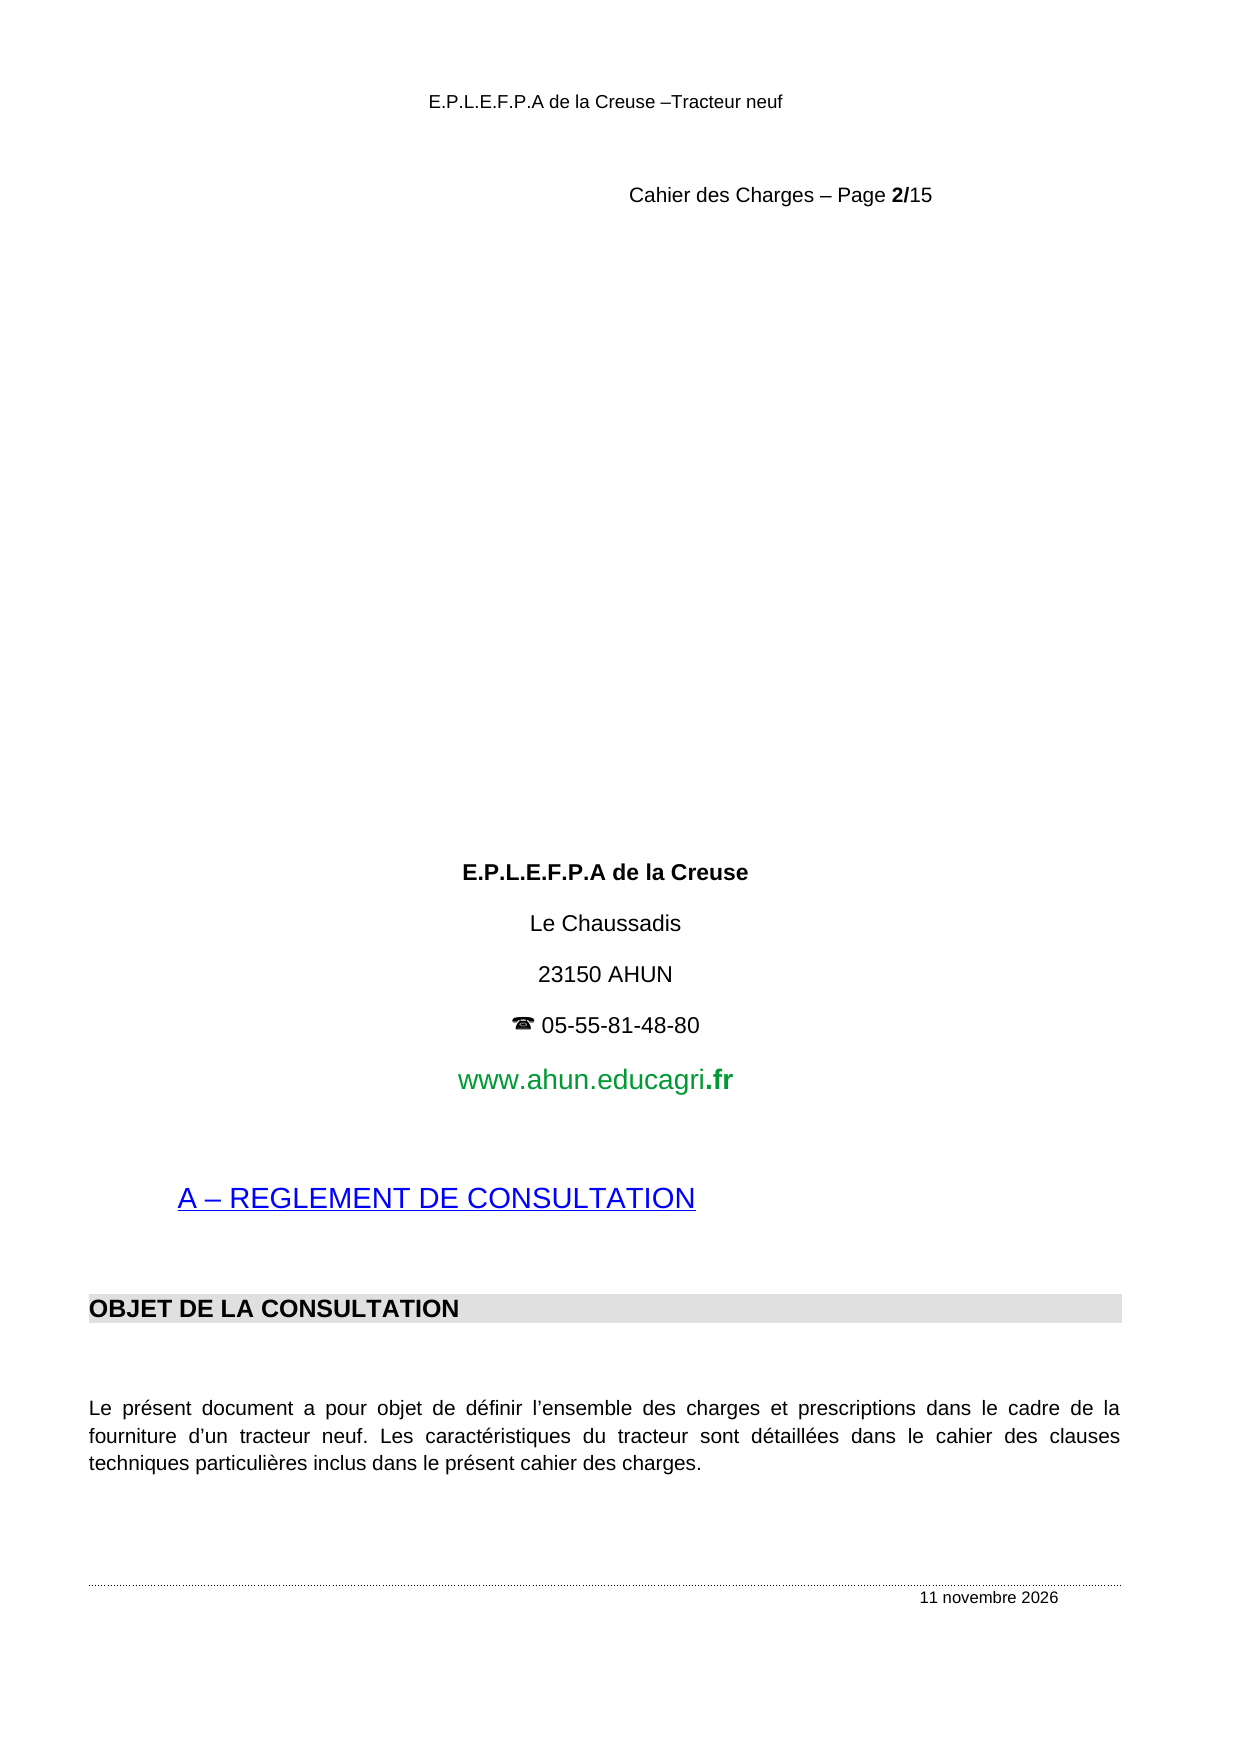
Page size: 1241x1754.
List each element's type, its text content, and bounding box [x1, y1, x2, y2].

text 05-55-81-48-80 [89, 1012, 1122, 1039]
text 23150 AHUN [89, 961, 1122, 988]
text www.ahun.educagri.fr [399, 1063, 1122, 1096]
text Le Chaussadis [89, 910, 1122, 937]
text E.P.L.E.F.P.A de la Creuse [89, 859, 1122, 886]
subtitle OBJET DE LA CONSULTATION [89, 1294, 1122, 1323]
text Le présent document a pour objet de définir l’ensemble des charges et prescriptions dans le cadre de la fourniture d’un tracteur neuf. Les caractéristiques du tracteur sont détaillées dans le cahier des clauses techniques particulières inclus dans le présent cahier des charges. [89, 1396, 1122, 1475]
text A – REGLEMENT DE CONSULTATION [177, 1181, 1122, 1214]
